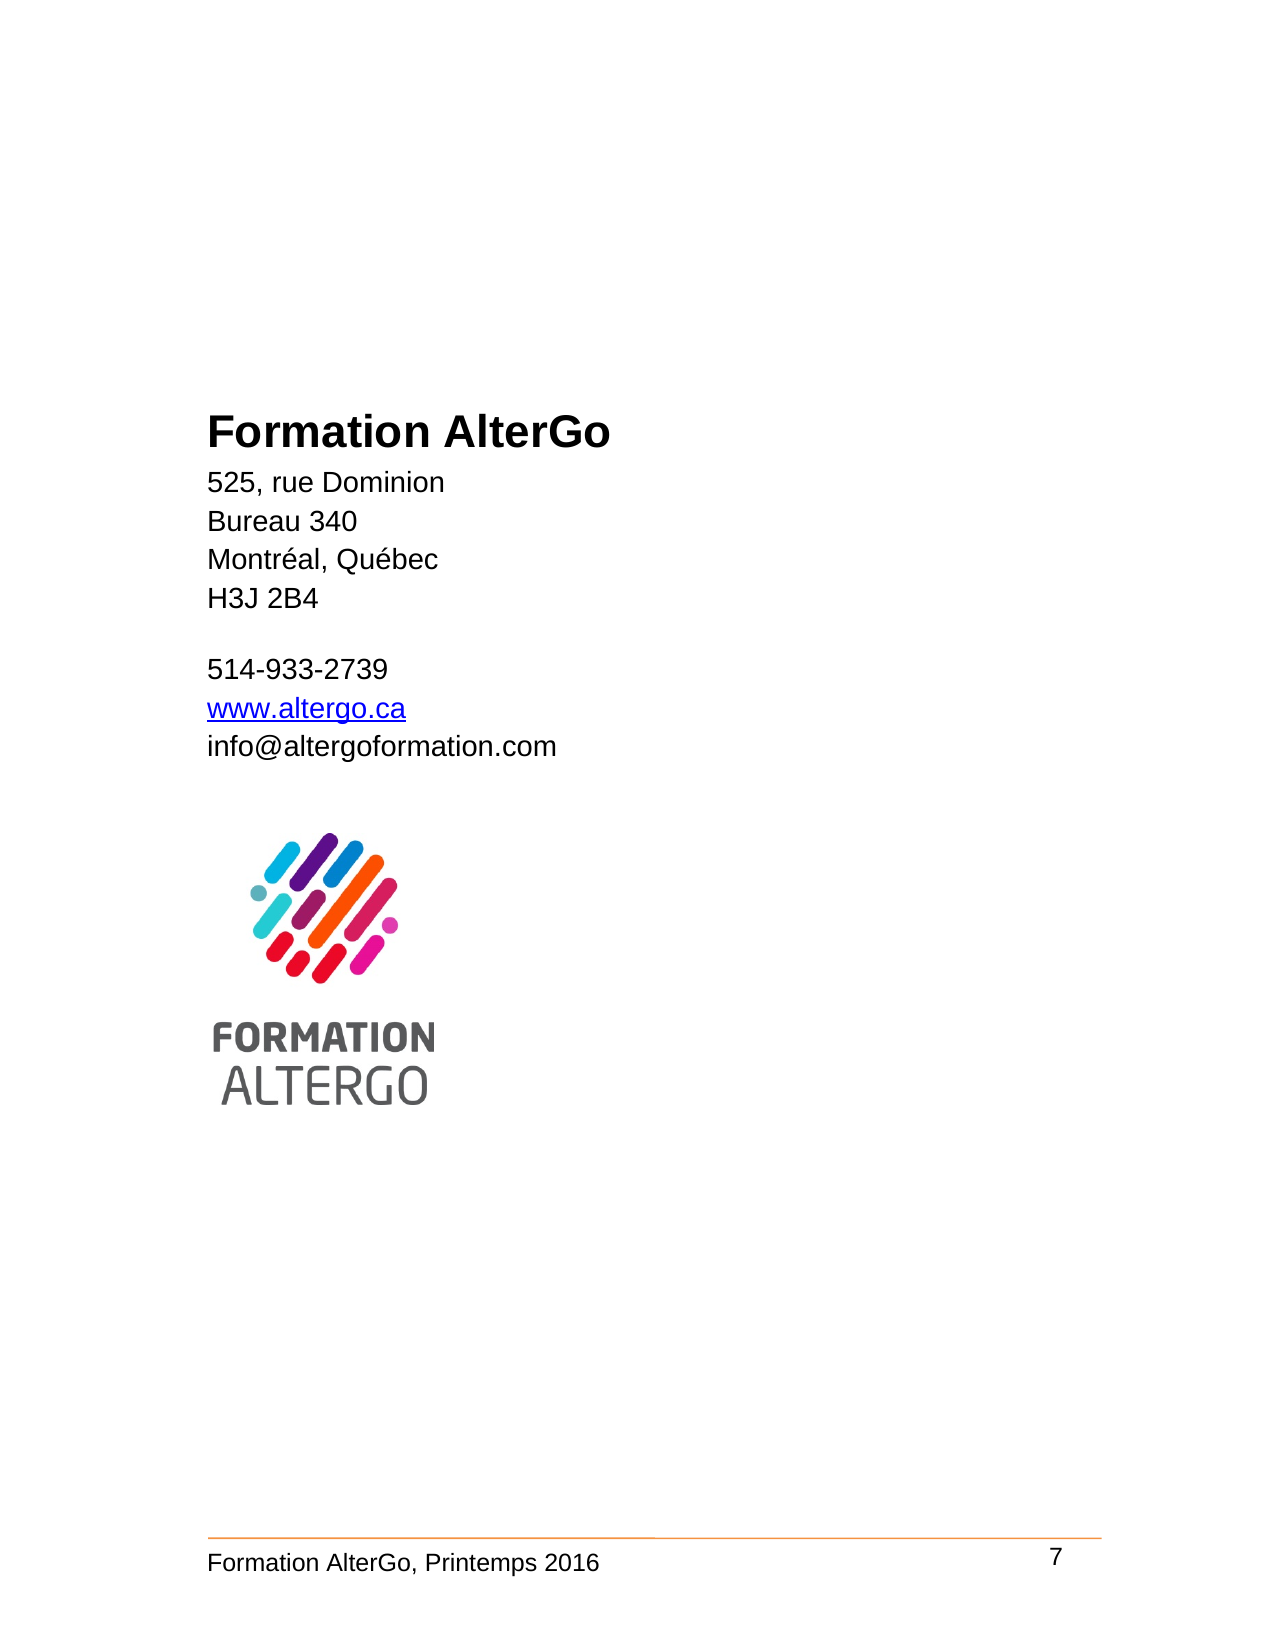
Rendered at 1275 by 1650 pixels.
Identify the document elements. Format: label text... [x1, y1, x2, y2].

text www.altergo.ca [207, 691, 1078, 724]
text Bureau 340 [207, 504, 1078, 537]
text info@altergoformation.com [207, 729, 1078, 763]
text Montréal, Québec [207, 542, 1078, 576]
text 525, rue Dominion [207, 465, 1078, 499]
text Formation AlterGo [207, 404, 1078, 457]
picture [213, 833, 434, 1105]
text 514-933-2739 [207, 652, 1078, 686]
text H3J 2B4 [207, 581, 1078, 614]
